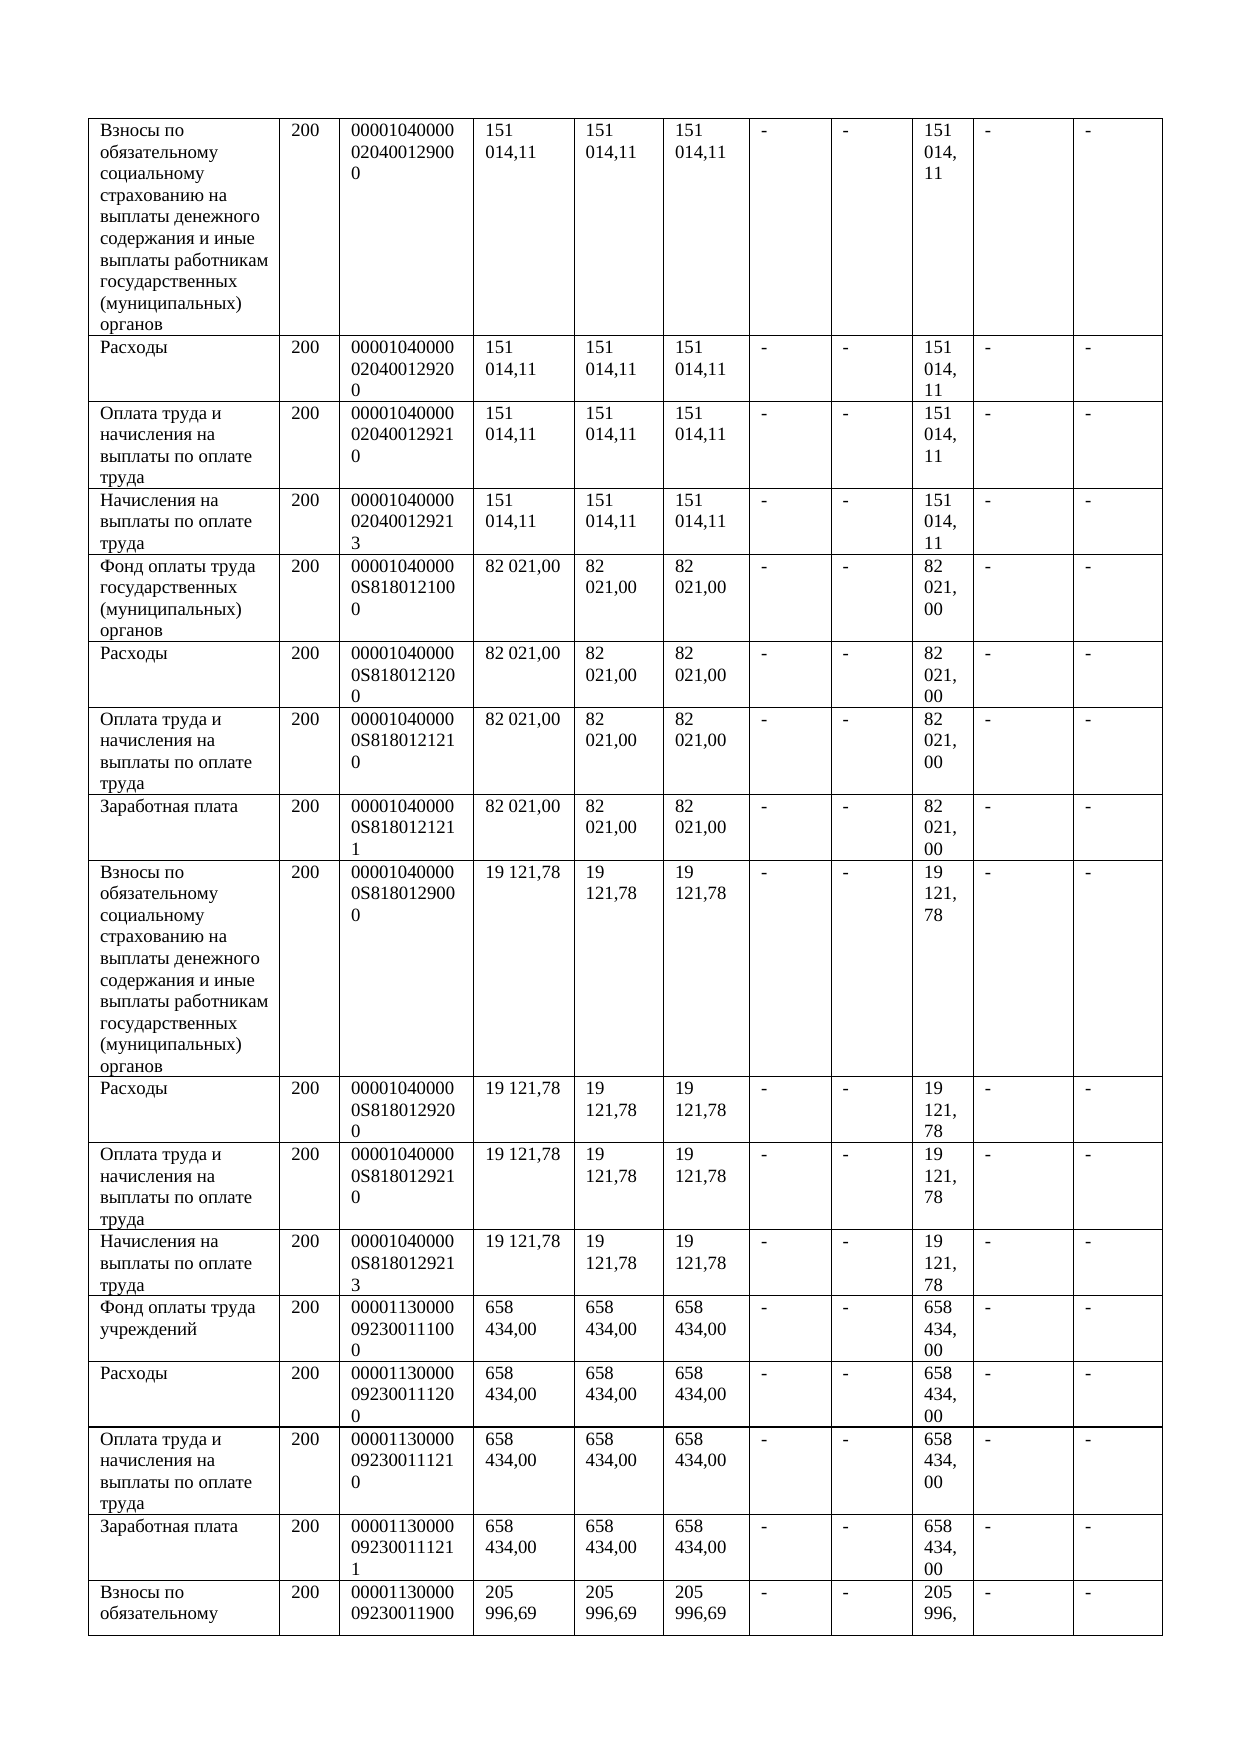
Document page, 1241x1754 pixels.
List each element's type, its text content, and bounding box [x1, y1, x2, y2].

table_cell 19 121,78 [913, 861, 973, 1076]
table_cell 200 [280, 642, 339, 707]
table_cell - [1074, 1581, 1162, 1635]
table_cell - [750, 119, 831, 335]
table_cell 205 996,69 [664, 1581, 749, 1635]
table_cell - [750, 861, 831, 1076]
table_cell 000010400000S8180129200 [340, 1077, 473, 1142]
table_cell - [832, 1428, 912, 1514]
table_cell 00001130000092300111210 [340, 1428, 473, 1514]
table_cell 200 [280, 402, 339, 488]
table_cell Расходы [89, 1077, 279, 1142]
table_cell 151 014,11 [575, 489, 663, 553]
table_cell 200 [280, 1515, 339, 1579]
table_cell - [750, 795, 831, 859]
table_cell - [974, 642, 1073, 707]
table_cell 82 021,00 [575, 795, 663, 859]
table_cell 000010400000S8180121200 [340, 642, 473, 707]
table_cell 200 [280, 119, 339, 335]
table_cell 151 014,11 [913, 402, 973, 488]
table_cell - [974, 1077, 1073, 1142]
table_cell 82 021,00 [913, 642, 973, 707]
table_cell 200 [280, 1581, 339, 1635]
table_cell 151 014,11 [474, 402, 574, 488]
table_cell 82 021,00 [474, 708, 574, 794]
table_cell Оплата труда и начисления на выплаты по оплате труда [89, 402, 279, 488]
table_cell 151 014,11 [474, 489, 574, 553]
table_cell 658 434,00 [474, 1515, 574, 1579]
table_cell 200 [280, 1362, 339, 1426]
table_cell 658 434,00 [664, 1362, 749, 1426]
table_cell - [974, 489, 1073, 553]
table_cell 151 014,11 [664, 119, 749, 335]
table_cell - [832, 1515, 912, 1579]
table_cell 200 [280, 1428, 339, 1514]
table_cell 205 996,69 [575, 1581, 663, 1635]
table_cell Заработная плата [89, 1515, 279, 1579]
table_cell - [832, 795, 912, 859]
table_cell 82 021,00 [474, 642, 574, 707]
table_cell - [1074, 489, 1162, 553]
table_cell - [974, 336, 1073, 401]
table_cell 151 014,11 [664, 402, 749, 488]
table_cell Расходы [89, 642, 279, 707]
table_cell 19 121,78 [575, 861, 663, 1076]
table_cell - [750, 1428, 831, 1514]
table_cell Расходы [89, 336, 279, 401]
table_cell - [832, 1230, 912, 1295]
table_cell 82 021,00 [575, 642, 663, 707]
table_cell 19 121,78 [664, 1077, 749, 1142]
table_cell - [832, 1143, 912, 1229]
table_cell - [832, 1296, 912, 1361]
table_cell - [1074, 402, 1162, 488]
table_cell - [750, 336, 831, 401]
table_cell 200 [280, 1230, 339, 1295]
table_cell - [750, 1296, 831, 1361]
table_cell - [974, 1581, 1073, 1635]
table_cell - [974, 402, 1073, 488]
table_cell - [1074, 555, 1162, 641]
table_cell 151 014,11 [575, 402, 663, 488]
table_cell 19 121,78 [474, 1143, 574, 1229]
table_cell - [974, 1428, 1073, 1514]
table_cell 200 [280, 489, 339, 553]
table_cell 205 996,69 [474, 1581, 574, 1635]
table_cell - [750, 1362, 831, 1426]
table_cell 82 021,00 [913, 555, 973, 641]
table_cell 82 021,00 [664, 795, 749, 859]
table_cell - [750, 1581, 831, 1635]
table_cell 200 [280, 795, 339, 859]
table_cell 200 [280, 708, 339, 794]
table_cell Заработная плата [89, 795, 279, 859]
table_cell - [1074, 1230, 1162, 1295]
table_cell 151 014,11 [913, 336, 973, 401]
table_cell 00001040000020400129213 [340, 489, 473, 553]
table_cell - [750, 489, 831, 553]
table_cell - [750, 555, 831, 641]
table_cell 82 021,00 [664, 642, 749, 707]
table_cell Начисления на выплаты по оплате труда [89, 489, 279, 553]
table_cell 658 434,00 [474, 1296, 574, 1361]
table_cell 658 434,00 [474, 1362, 574, 1426]
table_cell - [832, 489, 912, 553]
table_cell 151 014,11 [913, 119, 973, 335]
table_cell Оплата труда и начисления на выплаты по оплате труда [89, 1143, 279, 1229]
table_cell - [1074, 708, 1162, 794]
table_cell - [974, 555, 1073, 641]
table_cell 658 434,00 [575, 1428, 663, 1514]
table_cell 151 014,11 [474, 336, 574, 401]
table_cell - [832, 708, 912, 794]
table_cell 658 434,00 [913, 1428, 973, 1514]
table_cell 658 434,00 [664, 1515, 749, 1579]
table_cell 19 121,78 [474, 1077, 574, 1142]
table_cell Оплата труда и начисления на выплаты по оплате труда [89, 708, 279, 794]
table_cell 82 021,00 [913, 795, 973, 859]
table_cell 658 434,00 [575, 1515, 663, 1579]
table_cell Начисления на выплаты по оплате труда [89, 1230, 279, 1295]
table_cell - [974, 861, 1073, 1076]
table_cell 82 021,00 [575, 708, 663, 794]
table_cell - [1074, 642, 1162, 707]
table_cell Оплата труда и начисления на выплаты по оплате труда [89, 1428, 279, 1514]
table_cell - [750, 402, 831, 488]
table_cell 19 121,78 [575, 1230, 663, 1295]
table_cell 000010400000S8180121211 [340, 795, 473, 859]
table_cell 00001130000092300111000 [340, 1296, 473, 1361]
table_cell - [1074, 1428, 1162, 1514]
table_cell - [832, 1581, 912, 1635]
table_cell 151 014,11 [913, 489, 973, 553]
table_cell Фонд оплаты труда учреждений [89, 1296, 279, 1361]
table_cell - [750, 1077, 831, 1142]
table_cell 200 [280, 1077, 339, 1142]
table_cell 000010400000S8180129213 [340, 1230, 473, 1295]
table_cell - [974, 795, 1073, 859]
table_cell - [974, 119, 1073, 335]
table_cell - [750, 708, 831, 794]
table_cell - [750, 642, 831, 707]
table_cell 000010400000S8180121210 [340, 708, 473, 794]
table_cell 82 021,00 [913, 708, 973, 794]
table_cell 658 434,00 [474, 1428, 574, 1514]
table_cell 658 434,00 [913, 1362, 973, 1426]
table_cell 151 014,11 [664, 489, 749, 553]
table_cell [89, 1581, 279, 1635]
table_cell 82 021,00 [664, 555, 749, 641]
table_cell 82 021,00 [474, 795, 574, 859]
table_cell - [832, 1362, 912, 1426]
table_cell 658 434,00 [664, 1428, 749, 1514]
table_cell - [832, 1077, 912, 1142]
table_cell - [832, 555, 912, 641]
table_cell 19 121,78 [664, 1143, 749, 1229]
table_cell - [974, 1296, 1073, 1361]
table_cell - [750, 1515, 831, 1579]
table_cell 19 121,78 [664, 861, 749, 1076]
table_cell 200 [280, 555, 339, 641]
table_cell - [974, 708, 1073, 794]
table_cell 000010400000S8180121000 [340, 555, 473, 641]
table_cell 200 [280, 1296, 339, 1361]
table_cell Взносы по обязательному социальному страхованию на выплаты денежного содержания и иные выплаты работникам государственных (муниципальных) органов [89, 861, 279, 1076]
table_cell - [1074, 1077, 1162, 1142]
table_cell - [1074, 861, 1162, 1076]
table_cell 00001040000020400129210 [340, 402, 473, 488]
table_cell - [750, 1230, 831, 1295]
table_cell 00001130000092300111200 [340, 1362, 473, 1426]
table_cell - [832, 402, 912, 488]
table_cell 000010400000S8180129000 [340, 861, 473, 1076]
table_cell 82 021,00 [575, 555, 663, 641]
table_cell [340, 1581, 473, 1635]
table_cell 00001040000020400129200 [340, 336, 473, 401]
table_cell 200 [280, 336, 339, 401]
table_cell Взносы по обязательному социальному страхованию на выплаты денежного содержания и иные выплаты работникам государственных (муниципальных) органов [89, 119, 279, 335]
table_cell 151 014,11 [664, 336, 749, 401]
table_cell Расходы [89, 1362, 279, 1426]
table_cell 151 014,11 [575, 336, 663, 401]
table_cell 19 121,78 [913, 1230, 973, 1295]
table_cell 658 434,00 [913, 1296, 973, 1361]
table_cell - [974, 1362, 1073, 1426]
table_cell 00001040000020400129000 [340, 119, 473, 335]
table_cell - [1074, 119, 1162, 335]
table_cell - [1074, 1143, 1162, 1229]
table_cell 000010400000S8180129210 [340, 1143, 473, 1229]
table_cell - [1074, 1362, 1162, 1426]
table_cell - [974, 1515, 1073, 1579]
table_cell 19 121,78 [664, 1230, 749, 1295]
table_cell 19 121,78 [575, 1143, 663, 1229]
table_cell - [832, 336, 912, 401]
table_cell 19 121,78 [474, 1230, 574, 1295]
table_cell 19 121,78 [575, 1077, 663, 1142]
table_cell 658 434,00 [575, 1296, 663, 1361]
table_cell 19 121,78 [913, 1077, 973, 1142]
table_cell - [1074, 1296, 1162, 1361]
table_cell 151 014,11 [575, 119, 663, 335]
table_cell 205 996,69 [913, 1581, 973, 1635]
table_cell 82 021,00 [474, 555, 574, 641]
table_cell 82 021,00 [664, 708, 749, 794]
table_cell 151 014,11 [474, 119, 574, 335]
table_cell - [832, 861, 912, 1076]
table_cell - [974, 1143, 1073, 1229]
table_cell 200 [280, 861, 339, 1076]
table_cell 658 434,00 [913, 1515, 973, 1579]
table_cell - [750, 1143, 831, 1229]
table_cell 658 434,00 [664, 1296, 749, 1361]
table_cell 19 121,78 [913, 1143, 973, 1229]
table_cell - [1074, 336, 1162, 401]
table_cell 200 [280, 1143, 339, 1229]
table_cell Фонд оплаты труда государственных (муниципальных) органов [89, 555, 279, 641]
table_cell - [832, 119, 912, 335]
table_cell - [974, 1230, 1073, 1295]
table_cell 00001130000092300111211 [340, 1515, 473, 1579]
table_cell - [1074, 1515, 1162, 1579]
table_cell 19 121,78 [474, 861, 574, 1076]
table_cell - [1074, 795, 1162, 859]
table_cell - [832, 642, 912, 707]
table_cell 658 434,00 [575, 1362, 663, 1426]
